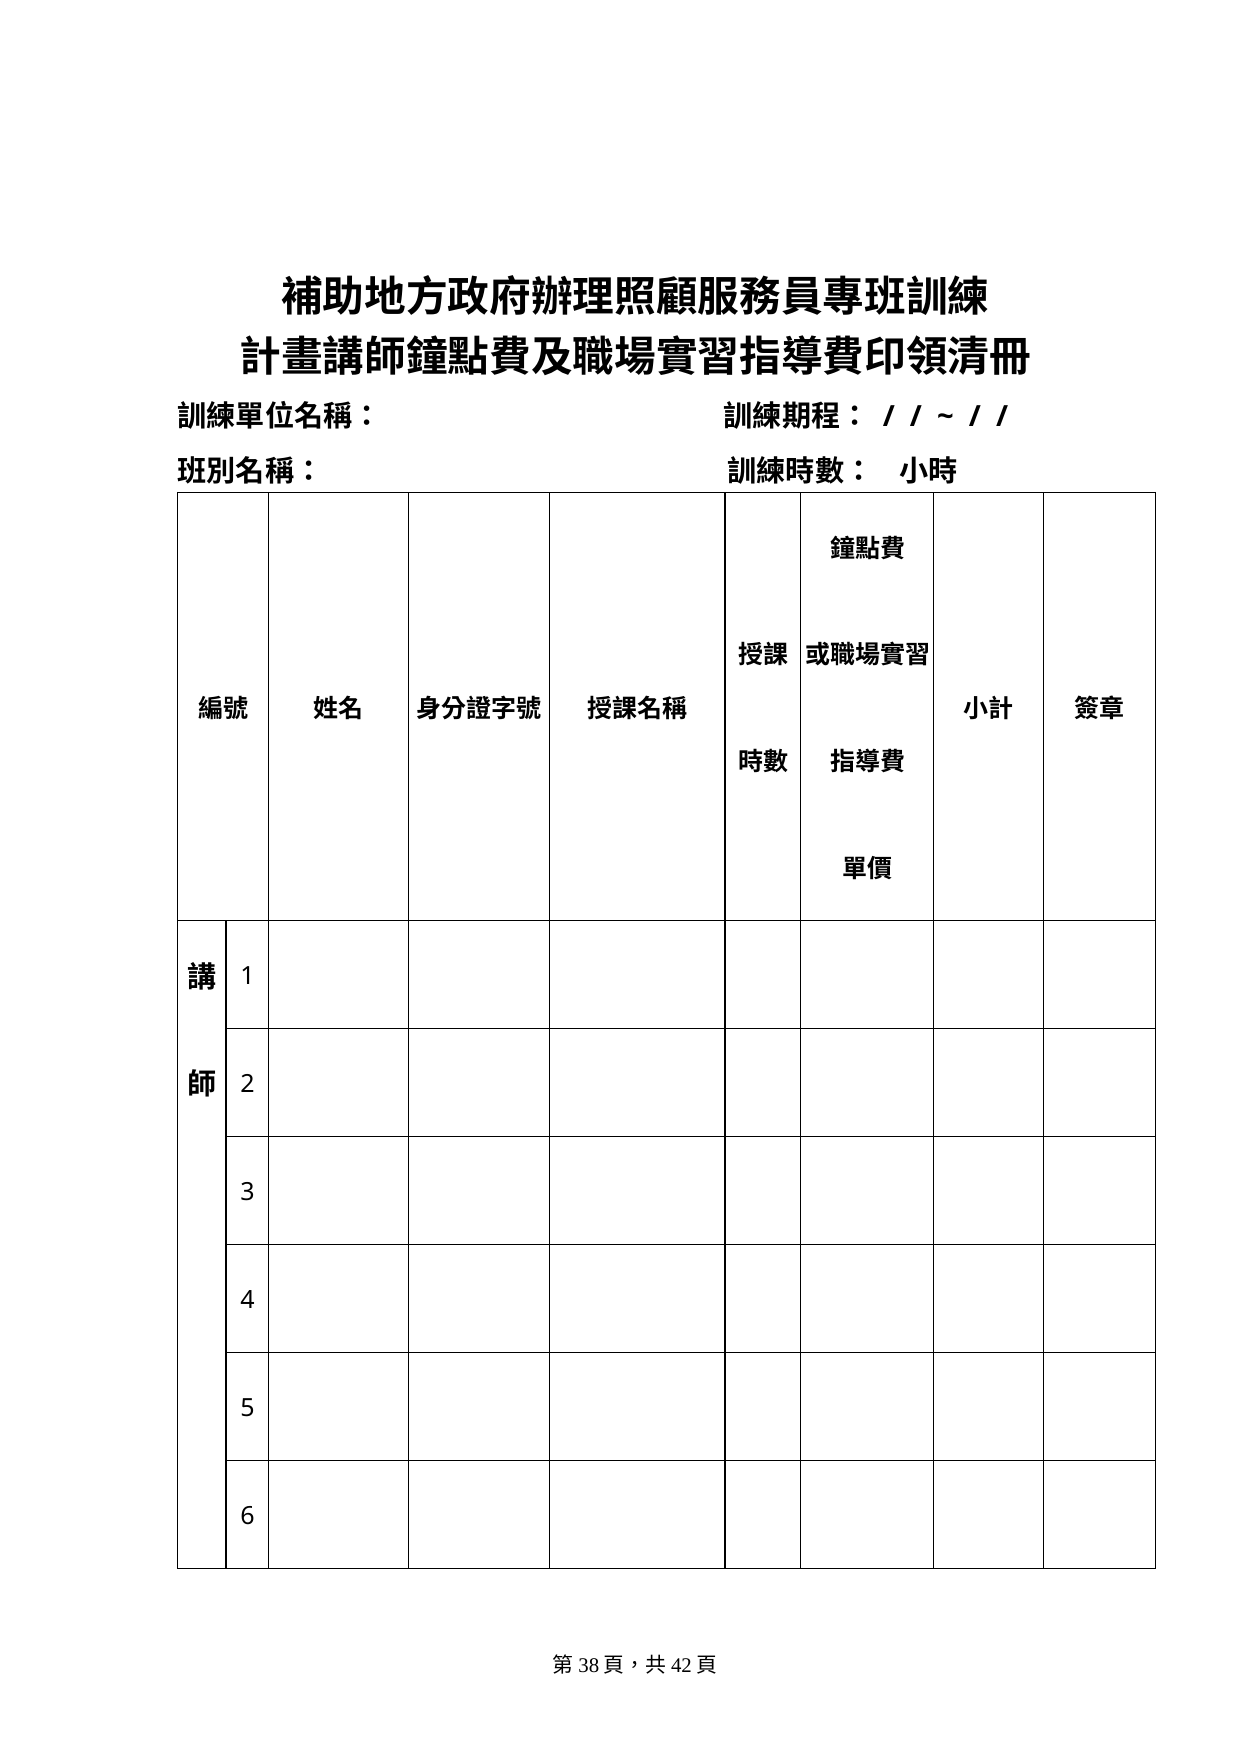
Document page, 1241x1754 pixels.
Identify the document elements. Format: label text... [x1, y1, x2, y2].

table_cell [726, 1461, 800, 1568]
table_cell 3 [227, 1137, 268, 1244]
table_cell [550, 1353, 724, 1460]
table_cell [550, 1461, 724, 1568]
table_cell [934, 921, 1043, 1028]
table_cell [801, 1029, 933, 1136]
table_cell [726, 1137, 800, 1244]
table_cell [269, 1353, 408, 1460]
table_cell 1 [227, 921, 268, 1028]
table_cell [1044, 1353, 1155, 1460]
table_header 授課名稱 [550, 493, 724, 920]
table_cell 講師 [178, 921, 225, 1568]
table_cell [801, 1353, 933, 1460]
table_cell [726, 1353, 800, 1460]
table_header 姓名 [269, 493, 408, 920]
table_cell [269, 1137, 408, 1244]
table_cell 5 [227, 1353, 268, 1460]
table_cell [801, 921, 933, 1028]
table_cell [1044, 1245, 1155, 1352]
table_header 授課 時數 [726, 493, 800, 920]
table_header 簽章 [1044, 493, 1155, 920]
table_cell [934, 1245, 1043, 1352]
table_cell [409, 921, 549, 1028]
table_cell [801, 1461, 933, 1568]
table_header 身分證字號 [409, 493, 549, 920]
table_cell [269, 921, 408, 1028]
table_cell [550, 1137, 724, 1244]
table_cell [409, 1137, 549, 1244]
table_header 編號 [178, 493, 268, 920]
text 班別名稱： 訓練時數： 小時 [177, 438, 1092, 492]
table_cell [726, 1245, 800, 1352]
table_cell [934, 1353, 1043, 1460]
table_cell [934, 1461, 1043, 1568]
table_cell 6 [227, 1461, 268, 1568]
table_header 小計 [934, 493, 1043, 920]
table_cell [934, 1137, 1043, 1244]
table_cell [409, 1353, 549, 1460]
table_cell [550, 921, 724, 1028]
table_cell [409, 1245, 549, 1352]
table_header 鐘點費 或職場實習指導費 單價 [801, 493, 933, 920]
table_cell [1044, 921, 1155, 1028]
table_cell [801, 1245, 933, 1352]
table_cell [801, 1137, 933, 1244]
table_cell 4 [227, 1245, 268, 1352]
text 訓練單位名稱： 訓練期程： / / ~ / / [177, 383, 1092, 438]
table_cell 2 [227, 1029, 268, 1136]
table_cell [726, 921, 800, 1028]
table_cell [409, 1461, 549, 1568]
table_cell [1044, 1137, 1155, 1244]
table_cell [269, 1461, 408, 1568]
table_cell [1044, 1029, 1155, 1136]
text 補助地方政府辦理照顧服務員專班訓練 [177, 263, 1092, 323]
table_cell [269, 1245, 408, 1352]
table_cell [269, 1029, 408, 1136]
table_cell [409, 1029, 549, 1136]
table_cell [726, 1029, 800, 1136]
text 計畫講師鐘點費及職場實習指導費印領清冊 [177, 323, 1092, 383]
table_cell [550, 1245, 724, 1352]
table_cell [934, 1029, 1043, 1136]
table_cell [550, 1029, 724, 1136]
table_cell [1044, 1461, 1155, 1568]
